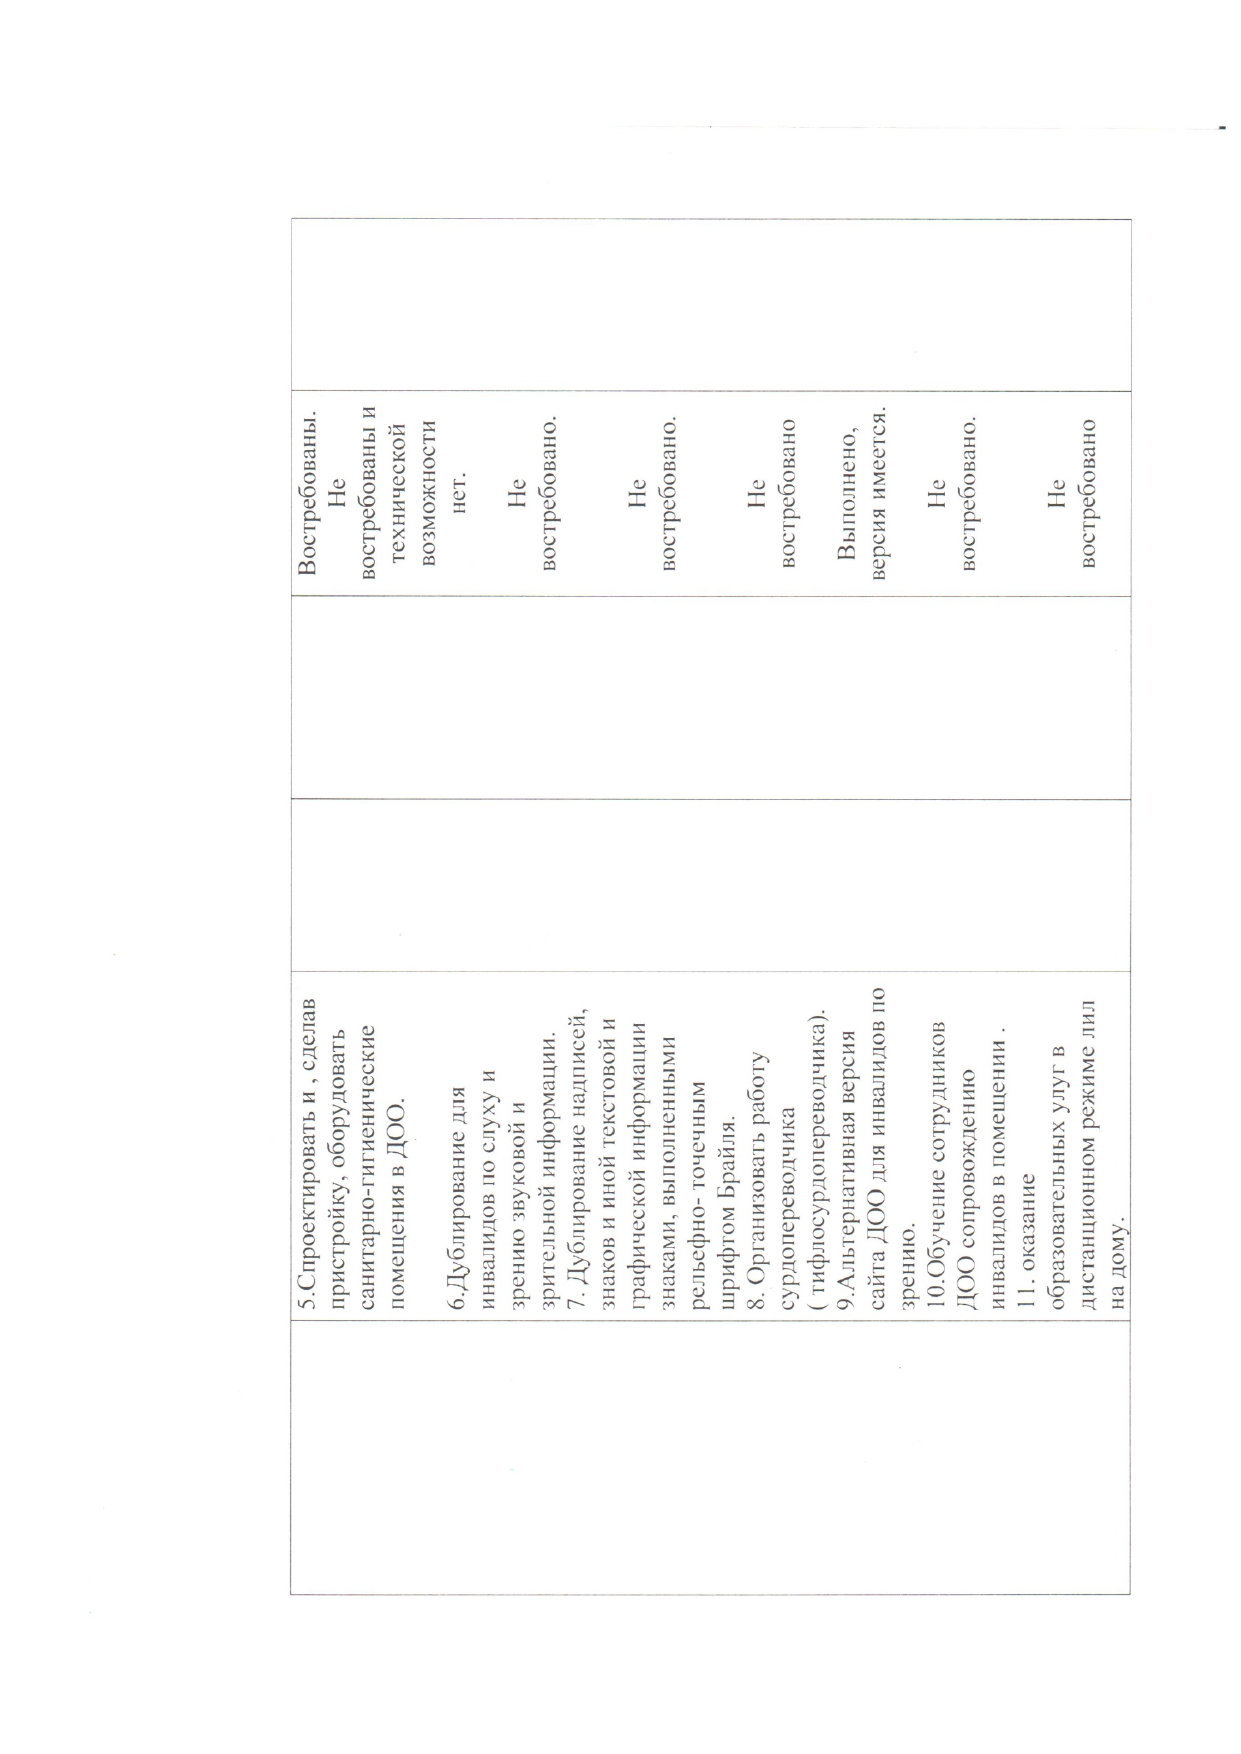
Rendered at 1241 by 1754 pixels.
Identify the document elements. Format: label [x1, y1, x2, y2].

picture [88, 118, 1226, 1636]
